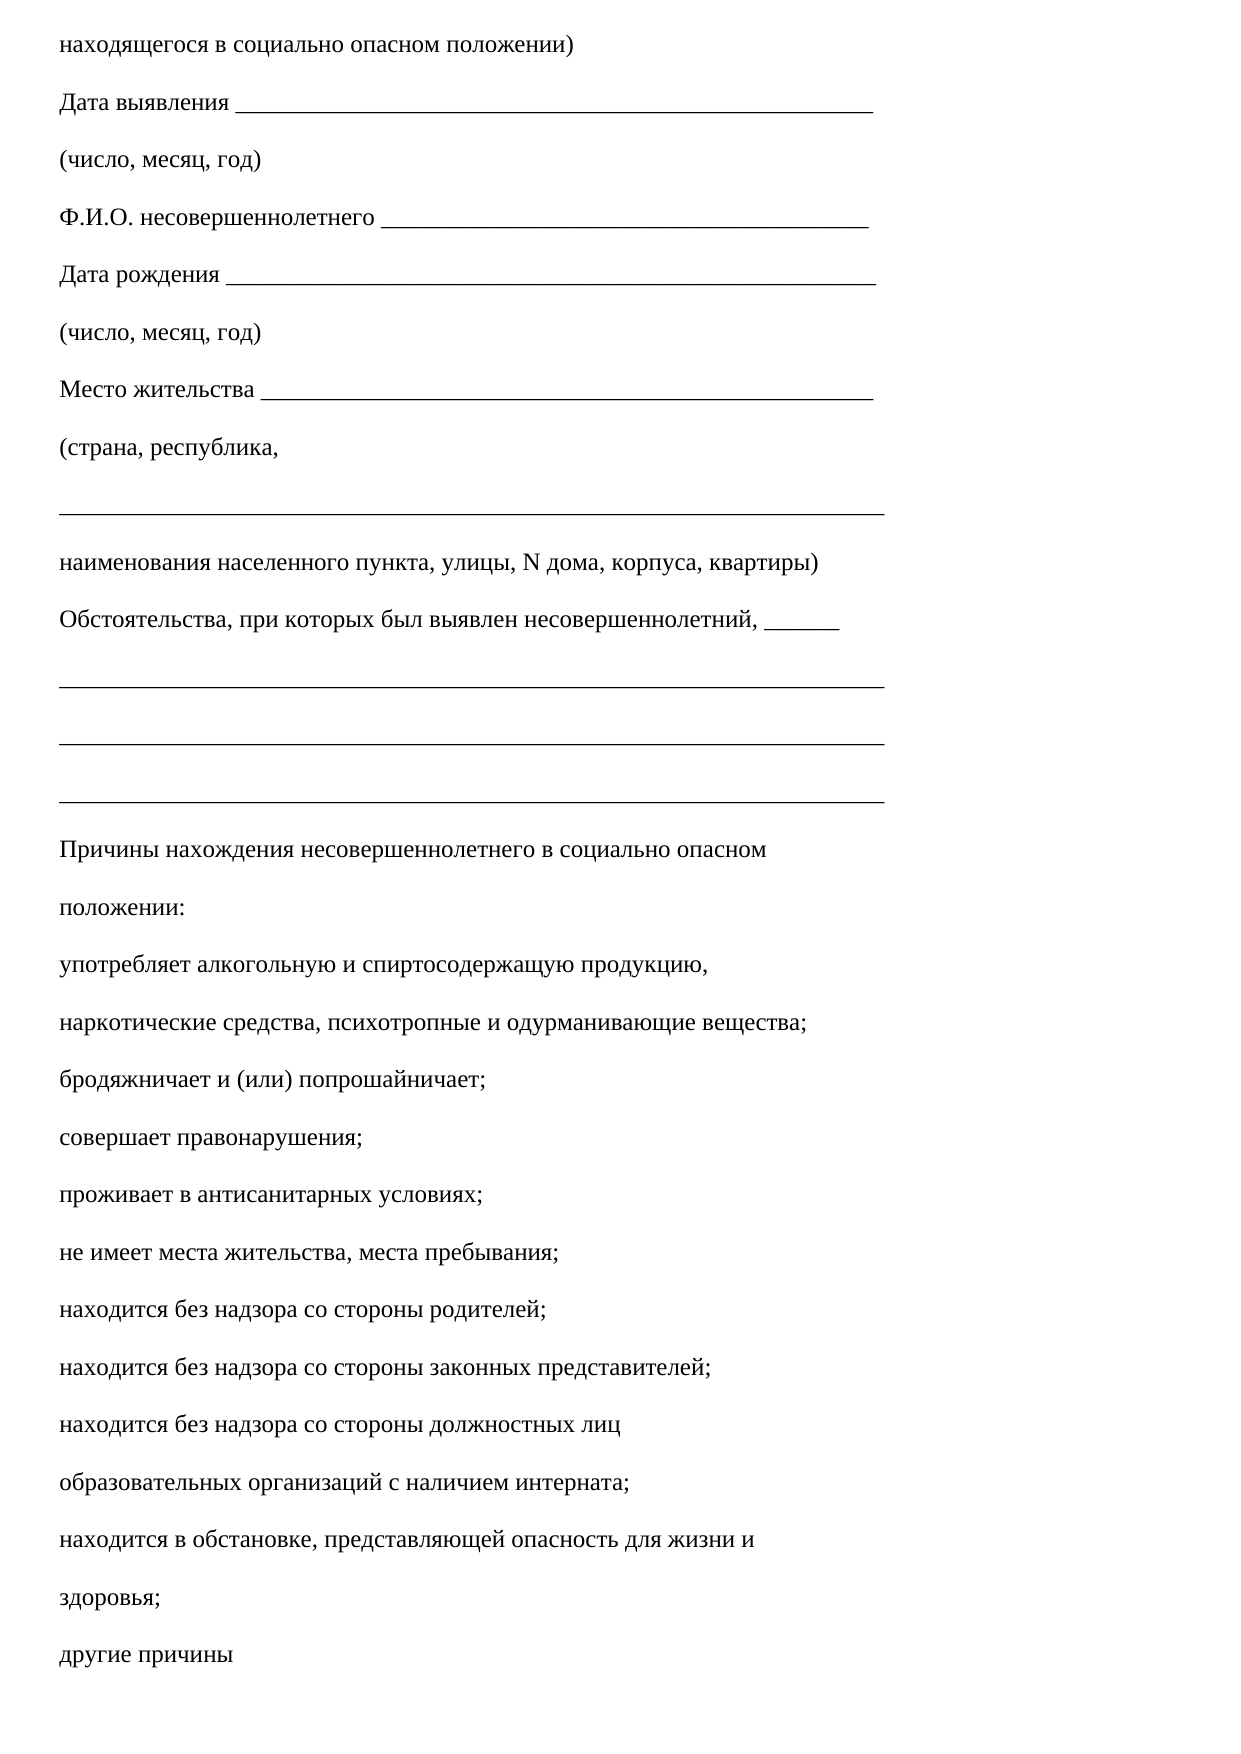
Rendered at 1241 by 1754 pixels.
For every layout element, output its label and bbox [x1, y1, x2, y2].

text [59, 29, 1211, 1697]
